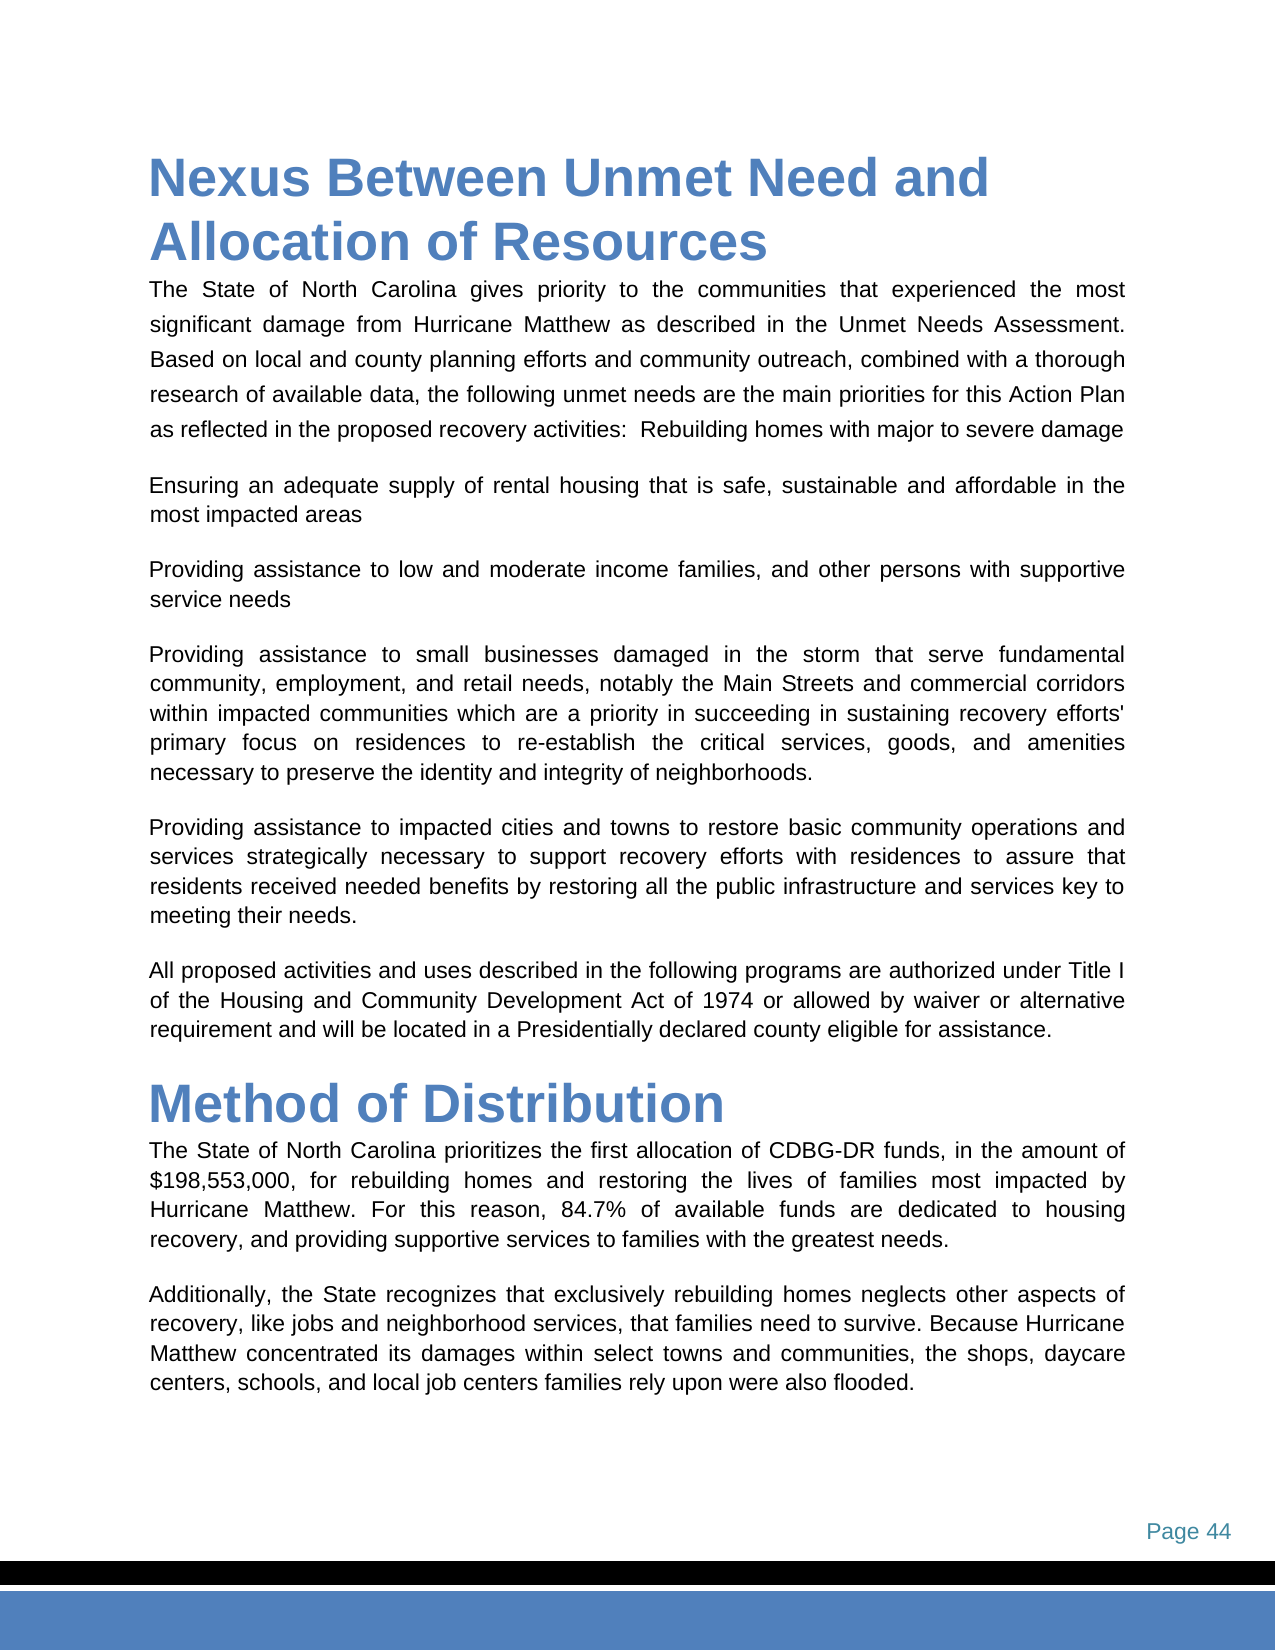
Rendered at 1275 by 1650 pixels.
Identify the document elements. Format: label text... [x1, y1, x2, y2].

text Providing assistance to low and moderate income families, and other persons with supportive service needs [148, 556, 1126, 612]
text Providing assistance to impacted cities and towns to restore basic community operations and services strategically necessary to support recovery efforts with residences to assure that residents received needed benefits by restoring all the public infrastructure and services key to meeting their needs. [148, 814, 1126, 928]
text Ensuring an adequate supply of rental housing that is safe, sustainable and affordable in the most impacted areas [148, 472, 1126, 528]
subtitle Method of Distribution [148, 1071, 1129, 1133]
subtitle Nexus Between Unmet Need and Allocation of Resources [148, 146, 1129, 272]
text Additionally, the State recognizes that exclusively rebuilding homes neglects other aspects of recovery, like jobs and neighborhood services, that families need to survive. Because Hurricane Matthew concentrated its damages within select towns and communities, the shops, daycare centers, schools, and local job centers families rely upon were also flooded. [148, 1281, 1126, 1396]
text All proposed activities and uses described in the following programs are authorized under Title I of the Housing and Community Development Act of 1974 or allowed by waiver or alternative requirement and will be located in a Presidentially declared county eligible for assistance. [148, 957, 1126, 1042]
text The State of North Carolina gives priority to the communities that experienced the most significant damage from Hurricane Matthew as described in the Unmet Needs Assessment. Based on local and county planning efforts and community outreach, combined with a thorough research of available data, the following unmet needs are the main priorities for this Action Plan as reflected in the proposed recovery activities: Rebuilding homes with major to severe damage [148, 276, 1126, 442]
text The State of North Carolina prioritizes the first allocation of CDBG-DR funds, in the amount of $198,553,000, for rebuilding homes and restoring the lives of families most impacted by Hurricane Matthew. For this reason, 84.7% of available funds are dedicated to housing recovery, and providing supportive services to families with the greatest needs. [148, 1137, 1126, 1252]
text Providing assistance to small businesses damaged in the storm that serve fundamental community, employment, and retail needs, notably the Main Streets and commercial corridors within impacted communities which are a priority in succeeding in sustaining recovery efforts' primary focus on residences to re-establish the critical services, goods, and amenities necessary to preserve the identity and integrity of neighborhoods. [148, 641, 1126, 785]
